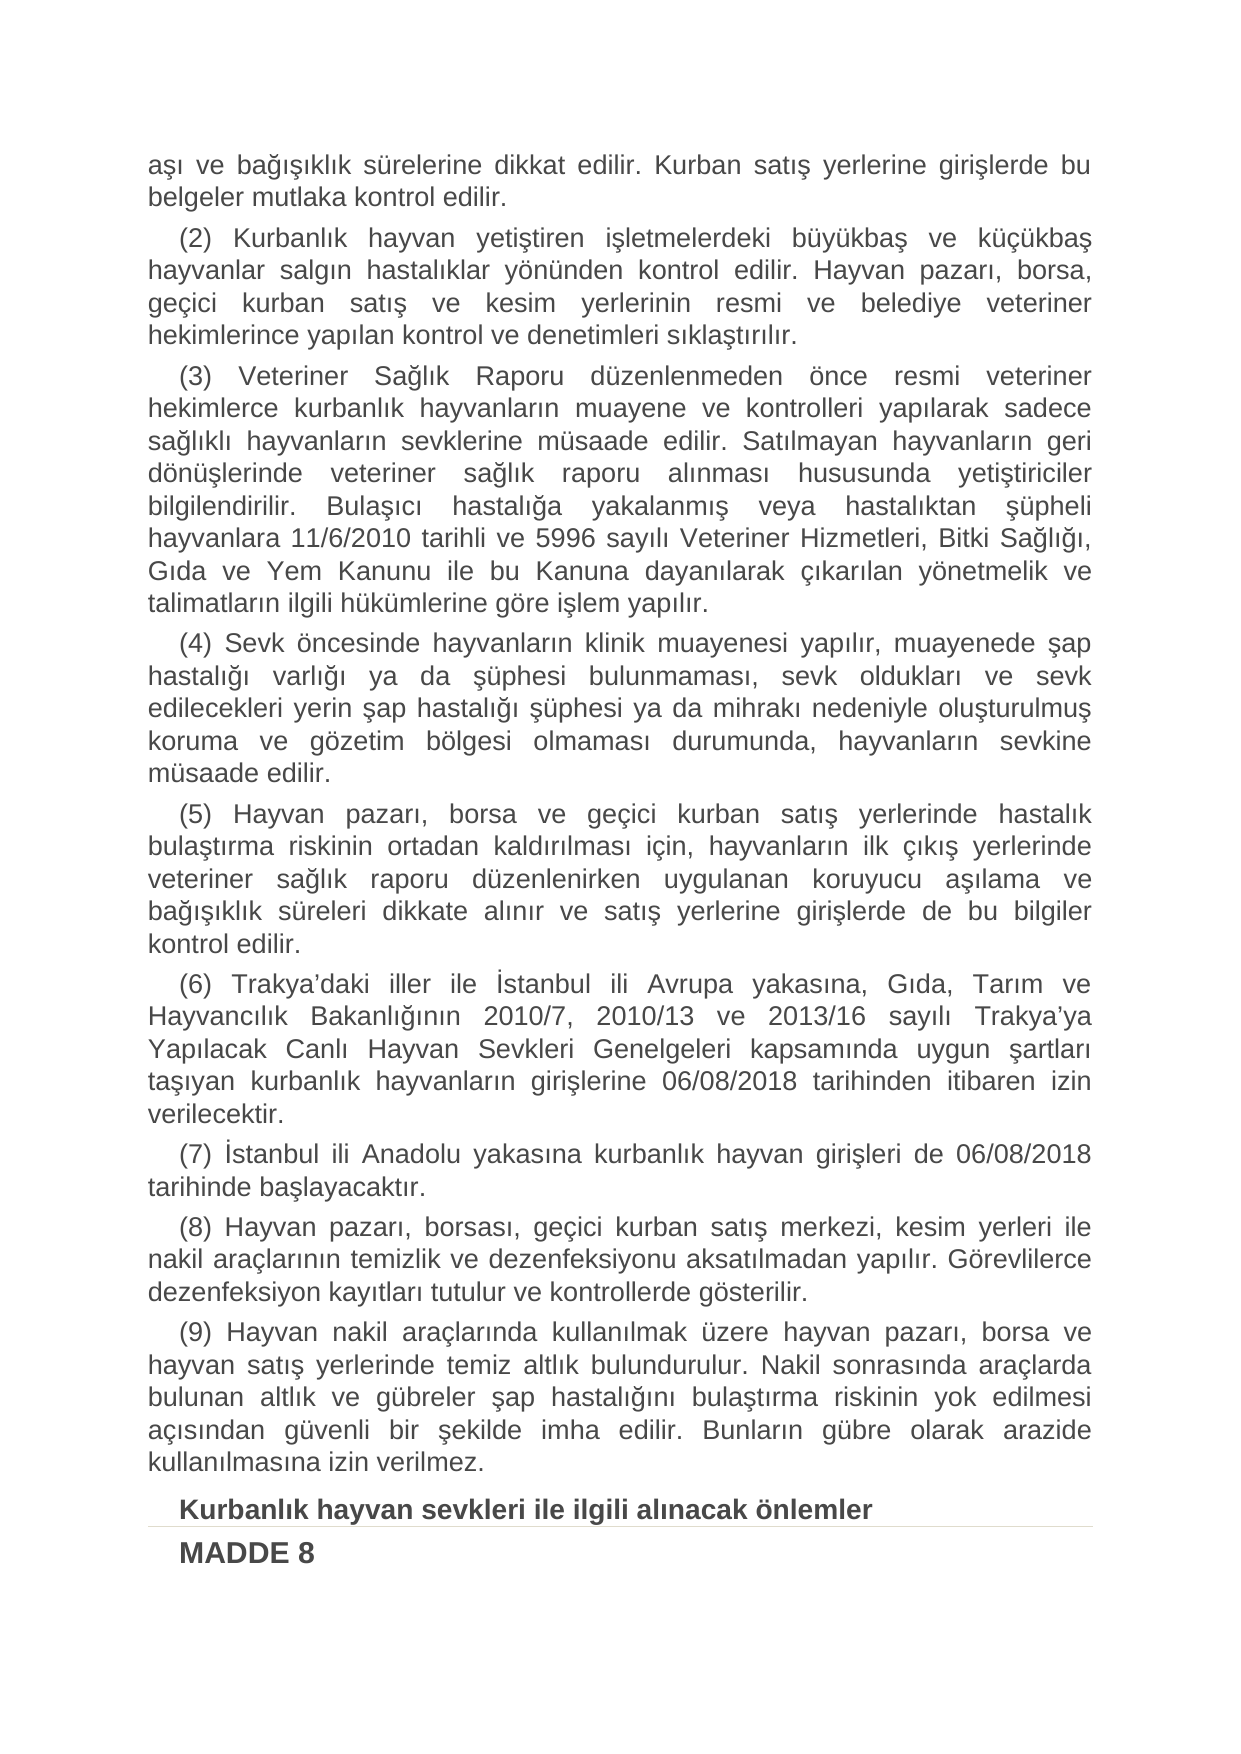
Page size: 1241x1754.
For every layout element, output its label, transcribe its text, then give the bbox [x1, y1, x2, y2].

text (8) Hayvan pazarı, borsası, geçici kurban satış merkezi, kesim yerleri ile nakil araçlarının temizlik ve dezenfeksiyonu aksatılmadan yapılır. Görevlilerce dezenfeksiyon kayıtları tutulur ve kontrollerde gösterilir. [148, 1210, 1093, 1307]
text (7) İstanbul ili Anadolu yakasına kurbanlık hayvan girişleri de 06/08/2018 tarihinde başlayacaktır. [148, 1137, 1093, 1202]
text (3) Veteriner Sağlık Raporu düzenlenmeden önce resmi veteriner hekimlerce kurbanlık hayvanların muayene ve kontrolleri yapılarak sadece sağlıklı hayvanların sevklerine müsaade edilir. Satılmayan hayvanların geri dönüşlerinde veteriner sağlık raporu alınması hususunda yetiştiriciler bilgilendirilir. Bulaşıcı hastalığa yakalanmış veya hastalıktan şüpheli hayvanlara 11/6/2010 tarihli ve 5996 sayılı Veteriner Hizmetleri, Bitki Sağlığı, Gıda ve Yem Kanunu ile bu Kanuna dayanılarak çıkarılan yönetmelik ve talimatların ilgili hükümlerine göre işlem yapılır. [148, 358, 1093, 618]
text MADDE 8 [148, 1535, 1093, 1570]
text (6) Trakya’daki iller ile İstanbul ili Avrupa yakasına, Gıda, Tarım ve Hayvancılık Bakanlığının 2010/7, 2010/13 ve 2013/16 sayılı Trakya’ya Yapılacak Canlı Hayvan Sevkleri Genelgeleri kapsamında uygun şartları taşıyan kurbanlık hayvanların girişlerine 06/08/2018 tarihinden itibaren izin verilecektir. [148, 967, 1093, 1129]
text (9) Hayvan nakil araçlarında kullanılmak üzere hayvan pazarı, borsa ve hayvan satış yerlerinde temiz altlık bulundurulur. Nakil sonrasında araçlarda bulunan altlık ve gübreler şap hastalığını bulaştırma riskinin yok edilmesi açısından güvenli bir şekilde imha edilir. Bunların gübre olarak arazide kullanılmasına izin verilmez. [148, 1315, 1093, 1478]
text Kurbanlık hayvan sevkleri ile ilgili alınacak önlemler [148, 1493, 1093, 1526]
text (2) Kurbanlık hayvan yetiştiren işletmelerdeki büyükbaş ve küçükbaş hayvanlar salgın hastalıklar yönünden kontrol edilir. Hayvan pazarı, borsa, geçici kurban satış ve kesim yerlerinin resmi ve belediye veteriner hekimlerince yapılan kontrol ve denetimleri sıklaştırılır. [148, 220, 1093, 350]
text (4) Sevk öncesinde hayvanların klinik muayenesi yapılır, muayenede şap hastalığı varlığı ya da şüphesi bulunmaması, sevk oldukları ve sevk edilecekleri yerin şap hastalığı şüphesi ya da mihrakı nedeniyle oluşturulmuş koruma ve gözetim bölgesi olmaması durumunda, hayvanların sevkine müsaade edilir. [148, 626, 1093, 788]
text (5) Hayvan pazarı, borsa ve geçici kurban satış yerlerinde hastalık bulaştırma riskinin ortadan kaldırılması için, hayvanların ilk çıkış yerlerinde veteriner sağlık raporu düzenlenirken uygulanan koruyucu aşılama ve bağışıklık süreleri dikkate alınır ve satış yerlerine girişlerde de bu bilgiler kontrol edilir. [148, 796, 1093, 959]
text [148, 148, 1093, 213]
